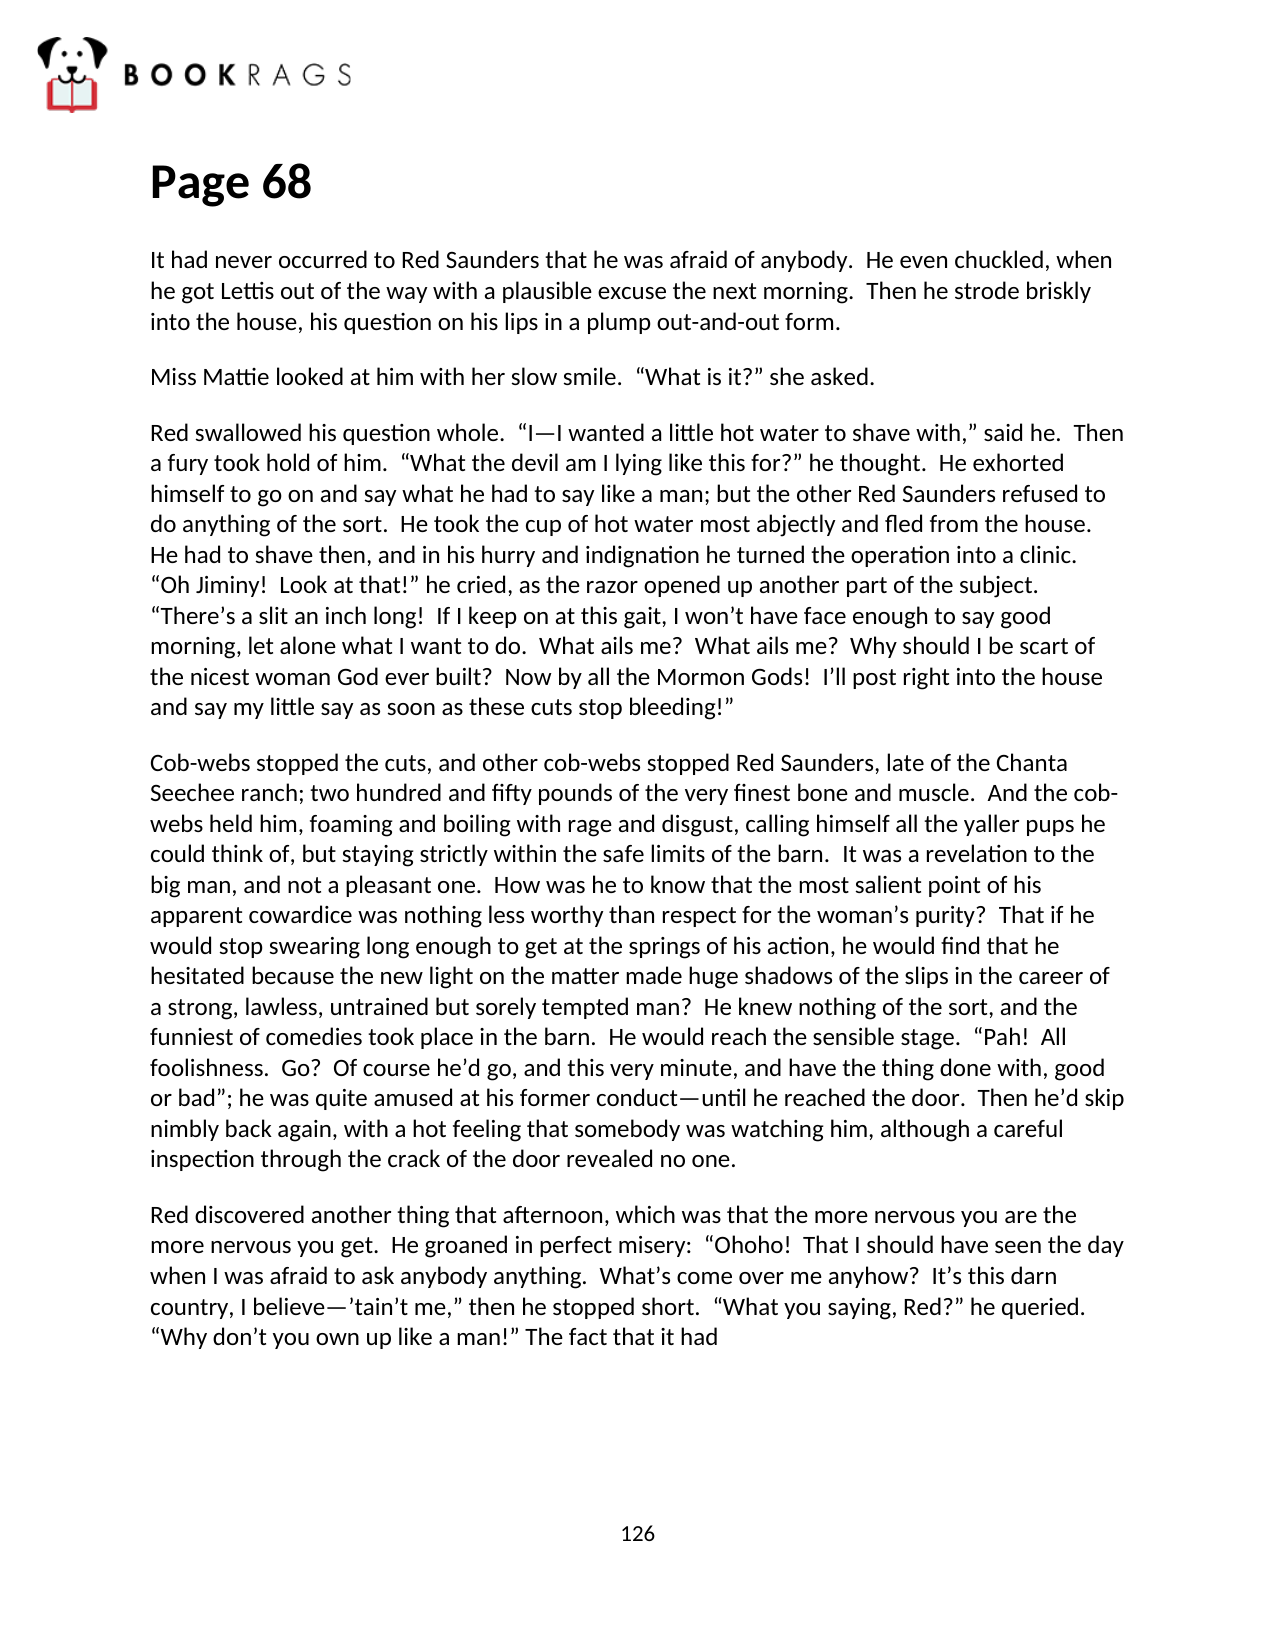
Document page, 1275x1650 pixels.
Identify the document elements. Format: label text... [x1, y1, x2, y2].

text Red swallowed his question whole. “I—­I wanted a little hot water to shave with,” said he. Then a fury took hold of him. “What the devil am I lying like this for?” he thought. He exhorted himself to go on and say what he had to say like a man; but the other Red Saunders refused to do anything of the sort. He took the cup of hot water most abjectly and fled from the house. He had to shave then, and in his hurry and indignation he turned the operation into a clinic. “Oh Jiminy! Look at that!” he cried, as the razor opened up another part of the subject. “There’s a slit an inch long! If I keep on at this gait, I won’t have face enough to say good morning, let alone what I want to do. What ails me? What ails me? Why should I be scart of the nicest woman God ever built? Now by all the Mormon Gods! I’ll post right into the house and say my little say as soon as these cuts stop bleeding!” [150, 417, 1125, 722]
text It had never occurred to Red Saunders that he was afraid of anybody. He even chuckled, when he got Lettis out of the way with a plausible excuse the next morning. Then he strode briskly into the house, his question on his lips in a plump out-and-out form. [150, 244, 1125, 336]
text Miss Mattie looked at him with her slow smile. “What is it?” she asked. [150, 361, 1125, 392]
picture [37, 37, 351, 113]
text Page 68 [150, 150, 1125, 211]
text Red discovered another thing that afternoon, which was that the more nervous you are the more nervous you get. He groaned in perfect misery: “Ohoho! That I should have seen the day when I was afraid to ask anybody anything. What’s come over me anyhow? It’s this darn country, I believe—­’tain’t me,” then he stopped short. “What you saying, Red?” he queried. “Why don’t you own up like a man!” The fact that it had [150, 1199, 1125, 1352]
text Cob-webs stopped the cuts, and other cob-webs stopped Red Saunders, late of the Chanta Seechee ranch; two hundred and fifty pounds of the very finest bone and muscle. And the cob-webs held him, foaming and boiling with rage and disgust, calling himself all the yaller pups he could think of, but staying strictly within the safe limits of the barn. It was a revelation to the big man, and not a pleasant one. How was he to know that the most salient point of his apparent cowardice was nothing less worthy than respect for the woman’s purity? That if he would stop swearing long enough to get at the springs of his action, he would find that he hesitated because the new light on the matter made huge shadows of the slips in the career of a strong, lawless, untrained but sorely tempted man? He knew nothing of the sort, and the funniest of comedies took place in the barn. He would reach the sensible stage. “Pah! All foolishness. Go? Of course he’d go, and this very minute, and have the thing done with, good or bad”; he was quite amused at his former conduct—­until he reached the door. Then he’d skip nimbly back again, with a hot feeling that somebody was watching him, although a careful inspection through the crack of the door revealed no one. [150, 747, 1125, 1174]
